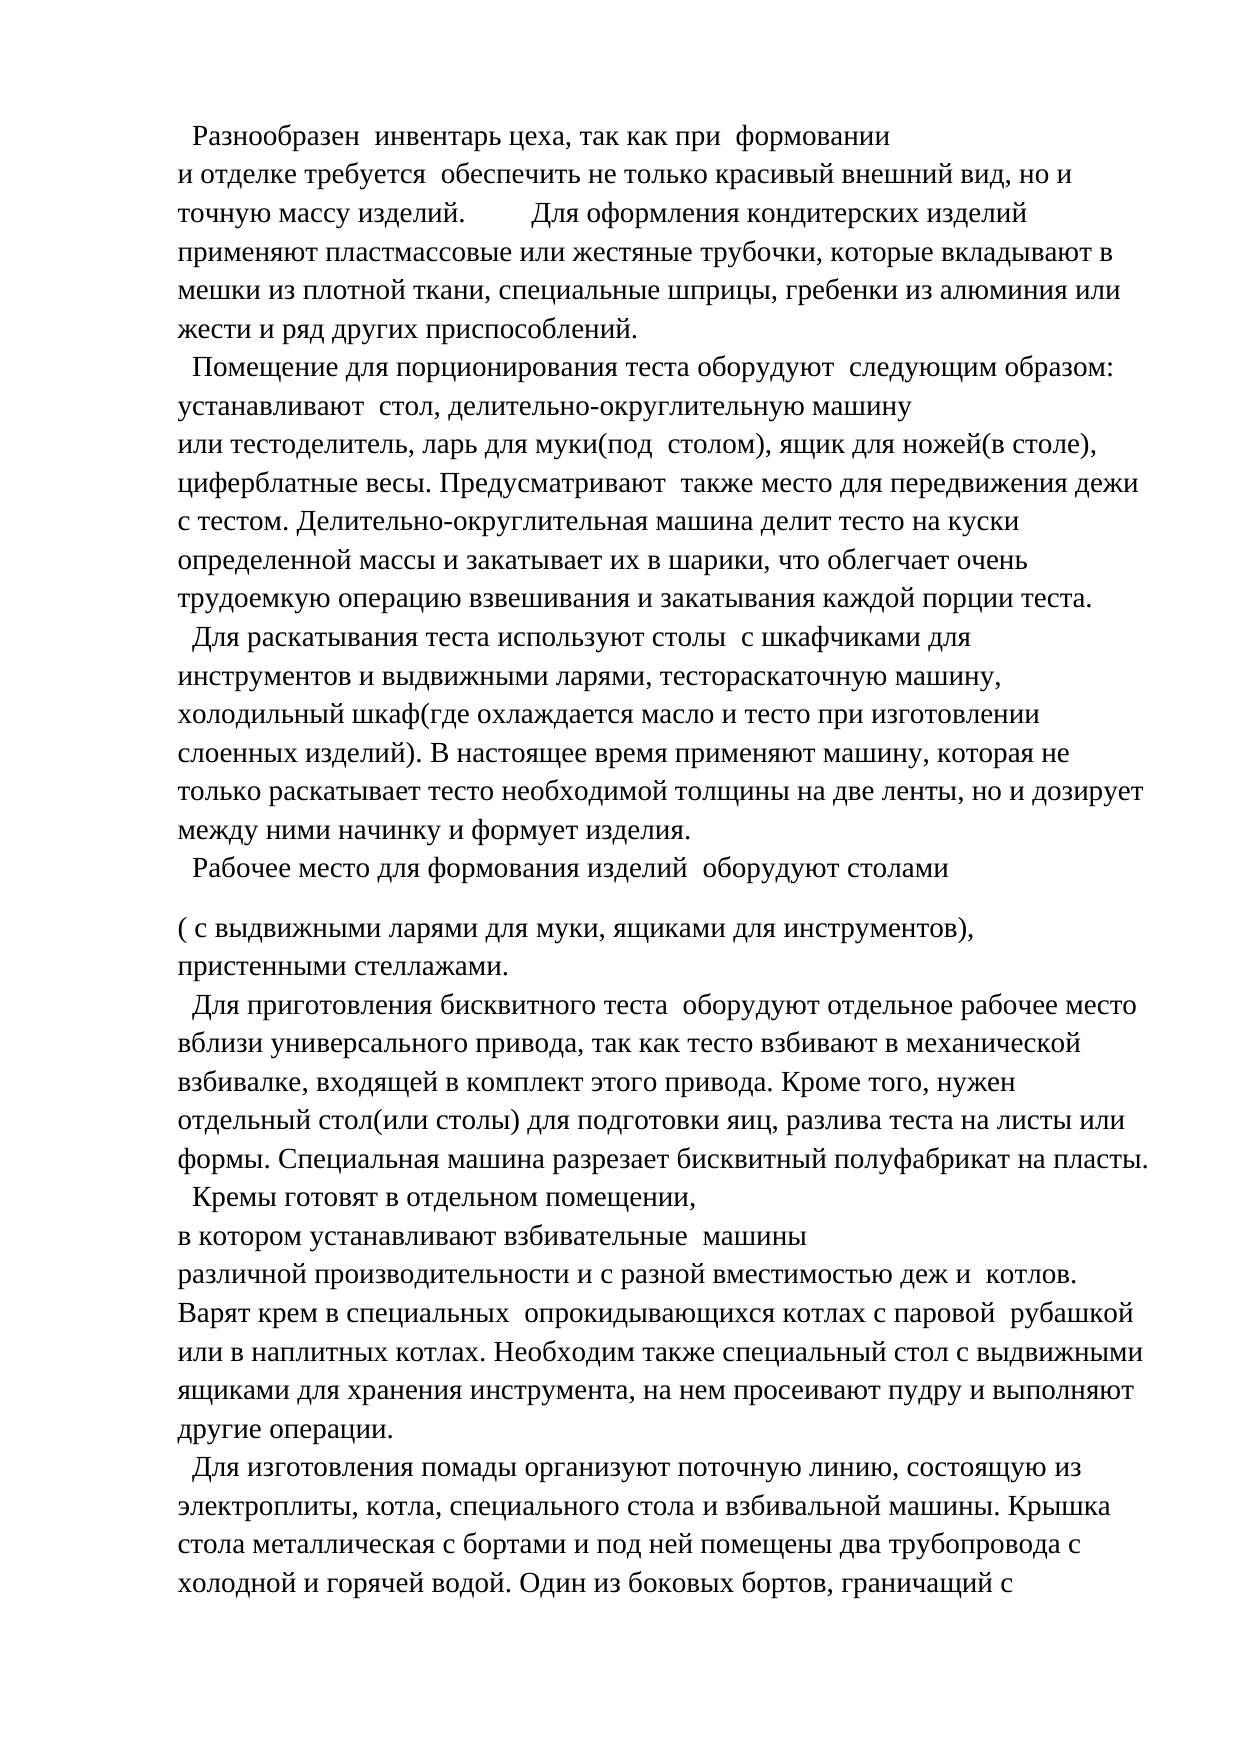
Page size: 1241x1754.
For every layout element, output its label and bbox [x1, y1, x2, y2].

text [177, 910, 1152, 1598]
text [177, 118, 1152, 884]
